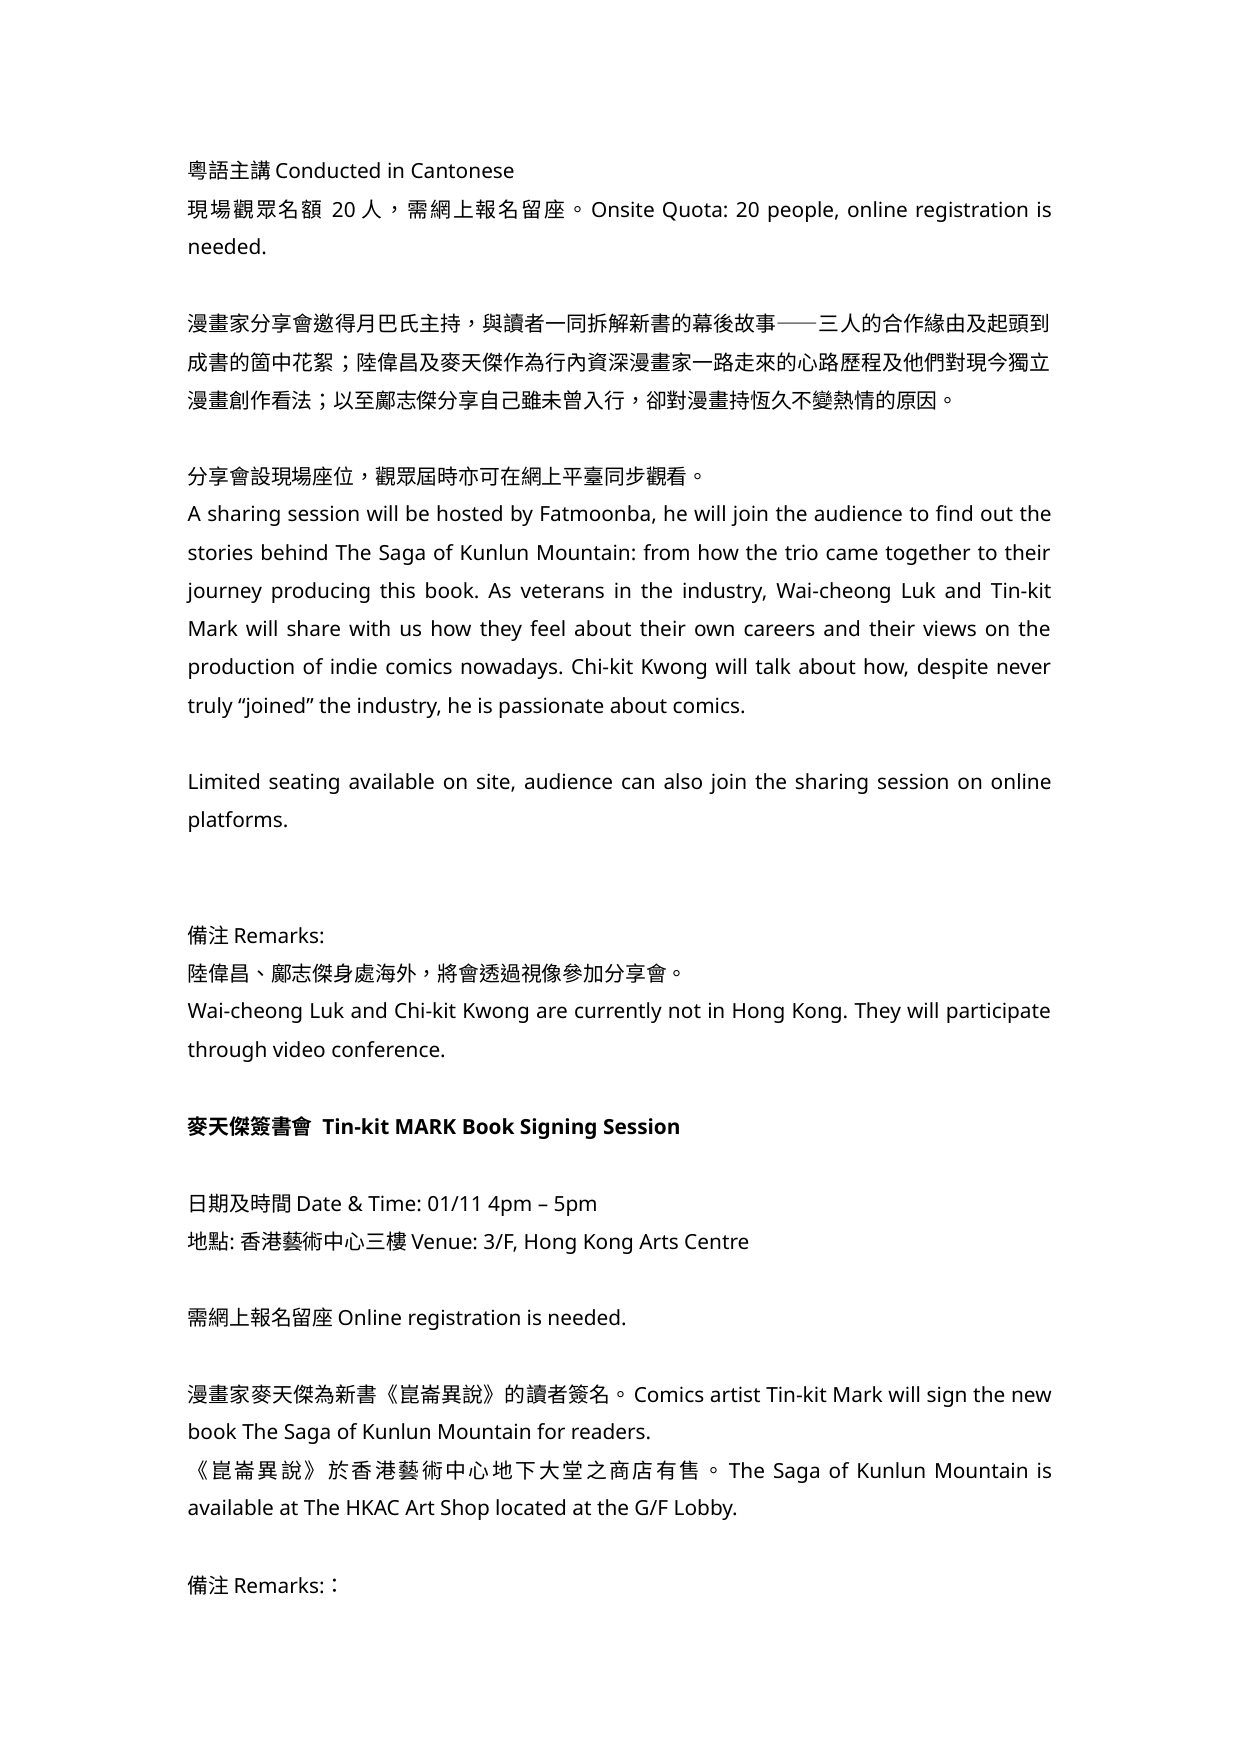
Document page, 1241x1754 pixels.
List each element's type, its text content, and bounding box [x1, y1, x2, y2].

text 漫畫家分享會邀得月巴氏主持，與讀者一同拆解新書的幕後故事——三人的合作緣由及起頭到成書的箇中花絮；陸偉昌及麥天傑作為行內資深漫畫家一路走來的心路歷程及他們對現今獨立漫畫創作看法；以至鄺志傑分享自己雖未曾入行，卻對漫畫持恆久不變熱情的原因。 [187, 303, 1053, 418]
text A sharing session will be hosted by Fatmoonba, he will join the audience to find out the stories behind The Saga of Kunlun Mountain: from how the trio came together to their journey producing this book. As veterans in the industry, Wai-cheong Luk and Tin-kit Mark will share with us how they feel about their own careers and their views on the production of indie comics nowadays. Chi-kit Kwong will talk about how, despite never truly “joined” the industry, he is passionate about comics. [187, 495, 1053, 724]
text Limited seating available on site, audience can also join the sharing session on online platforms. [187, 762, 1053, 839]
text 漫畫家麥天傑為新書《崑崙異說》的讀者簽名。Comics artist Tin-kit Mark will sign the new book The Saga of Kunlun Mountain for readers. [187, 1374, 1053, 1450]
text 現場觀眾名額 20人，需網上報名留座。Onsite Quota: 20 people, online registration is needed. [187, 189, 1053, 265]
text 麥天傑簽書會 Tin-kit MARK Book Signing Session [187, 1106, 1053, 1144]
text 備注Remarks:： [187, 1565, 1053, 1603]
text 日期及時間Date & Time: 01/11 4pm – 5pm [187, 1183, 1053, 1221]
text 分享會設現場座位，觀眾屆時亦可在網上平臺同步觀看。 [187, 456, 1053, 495]
text 備注Remarks: [187, 915, 1053, 953]
text Wai-cheong Luk and Chi-kit Kwong are currently not in Hong Kong. They will participate through video conference. [187, 992, 1053, 1068]
text 《崑崙異說》於香港藝術中心地下大堂之商店有售。The Saga of Kunlun Mountain is available at The HKAC Art Shop located at the G/F Lobby. [187, 1450, 1053, 1527]
text 陸偉昌、鄺志傑身處海外，將會透過視像參加分享會。 [187, 953, 1053, 992]
text 需網上報名留座Online registration is needed. [187, 1297, 1053, 1336]
text 地點: 香港藝術中心三樓Venue: 3/F, Hong Kong Arts Centre [187, 1221, 1053, 1259]
text 粵語主講Conducted in Cantonese [187, 151, 1053, 189]
